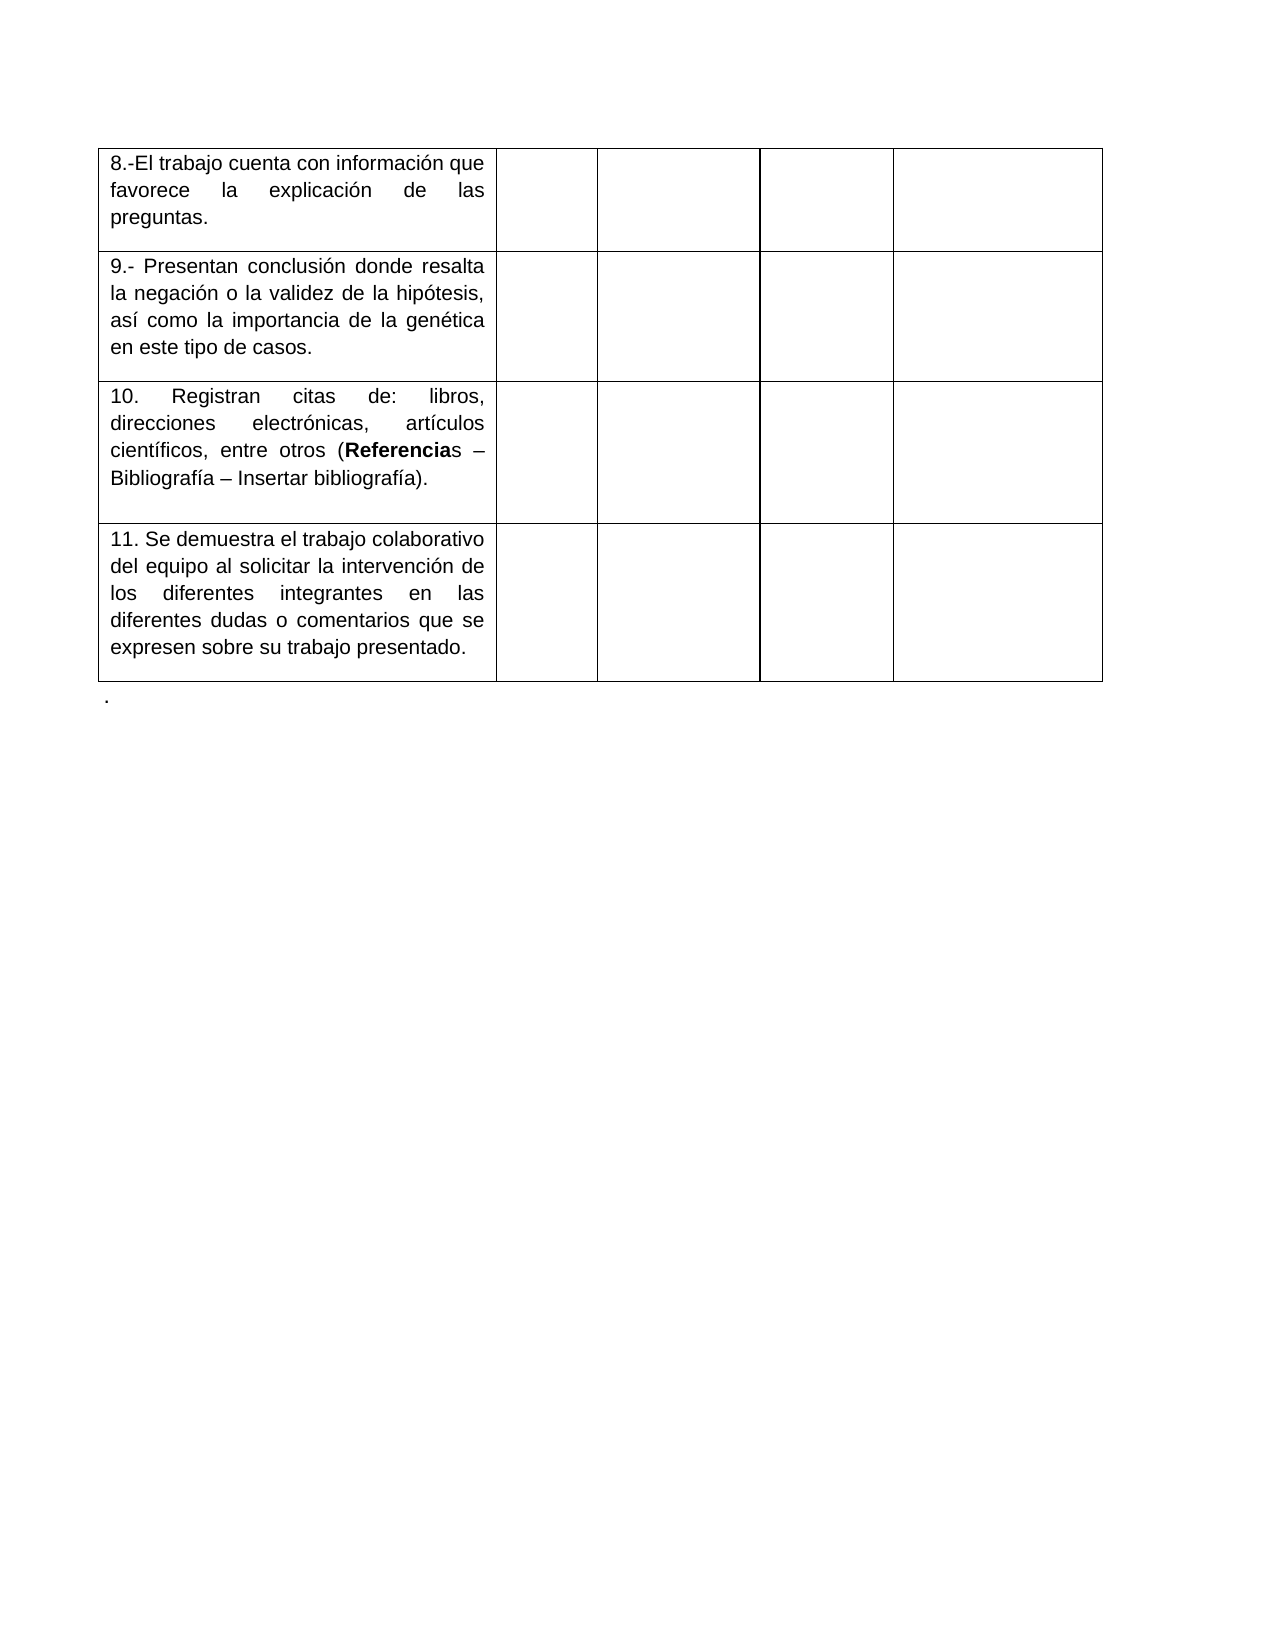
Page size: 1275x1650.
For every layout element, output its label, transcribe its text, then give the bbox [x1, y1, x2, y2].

table_cell [894, 382, 1102, 523]
table_cell [598, 382, 759, 523]
text . [103, 682, 1098, 709]
table_cell [497, 149, 597, 251]
table_cell 9.- Presentan conclusión donde resalta la negación o la validez de la hipótesis, así como la importancia de la genética en este tipo de casos. [99, 252, 496, 381]
table_cell [894, 149, 1102, 251]
table_cell [497, 382, 597, 523]
table_cell [761, 149, 893, 251]
table_cell [761, 382, 893, 523]
table_cell [761, 524, 893, 681]
table_cell 10. Registran citas de: libros, direcciones electrónicas, artículos científicos, entre otros (Referencias –Bibliografía – Insertar bibliografía). [99, 382, 496, 523]
table_cell [598, 524, 759, 681]
table_cell [761, 252, 893, 381]
table_cell [598, 252, 759, 381]
table_cell [598, 149, 759, 251]
table_cell [497, 524, 597, 681]
table_cell 8.-El trabajo cuenta con información que favorece la explicación de las preguntas. [99, 149, 496, 251]
table_cell [894, 252, 1102, 381]
table_cell [497, 252, 597, 381]
table_cell 11. Se demuestra el trabajo colaborativo del equipo al solicitar la intervención de los diferentes integrantes en las diferentes dudas o comentarios que se expresen sobre su trabajo presentado. [99, 524, 496, 681]
table_cell [894, 524, 1102, 681]
